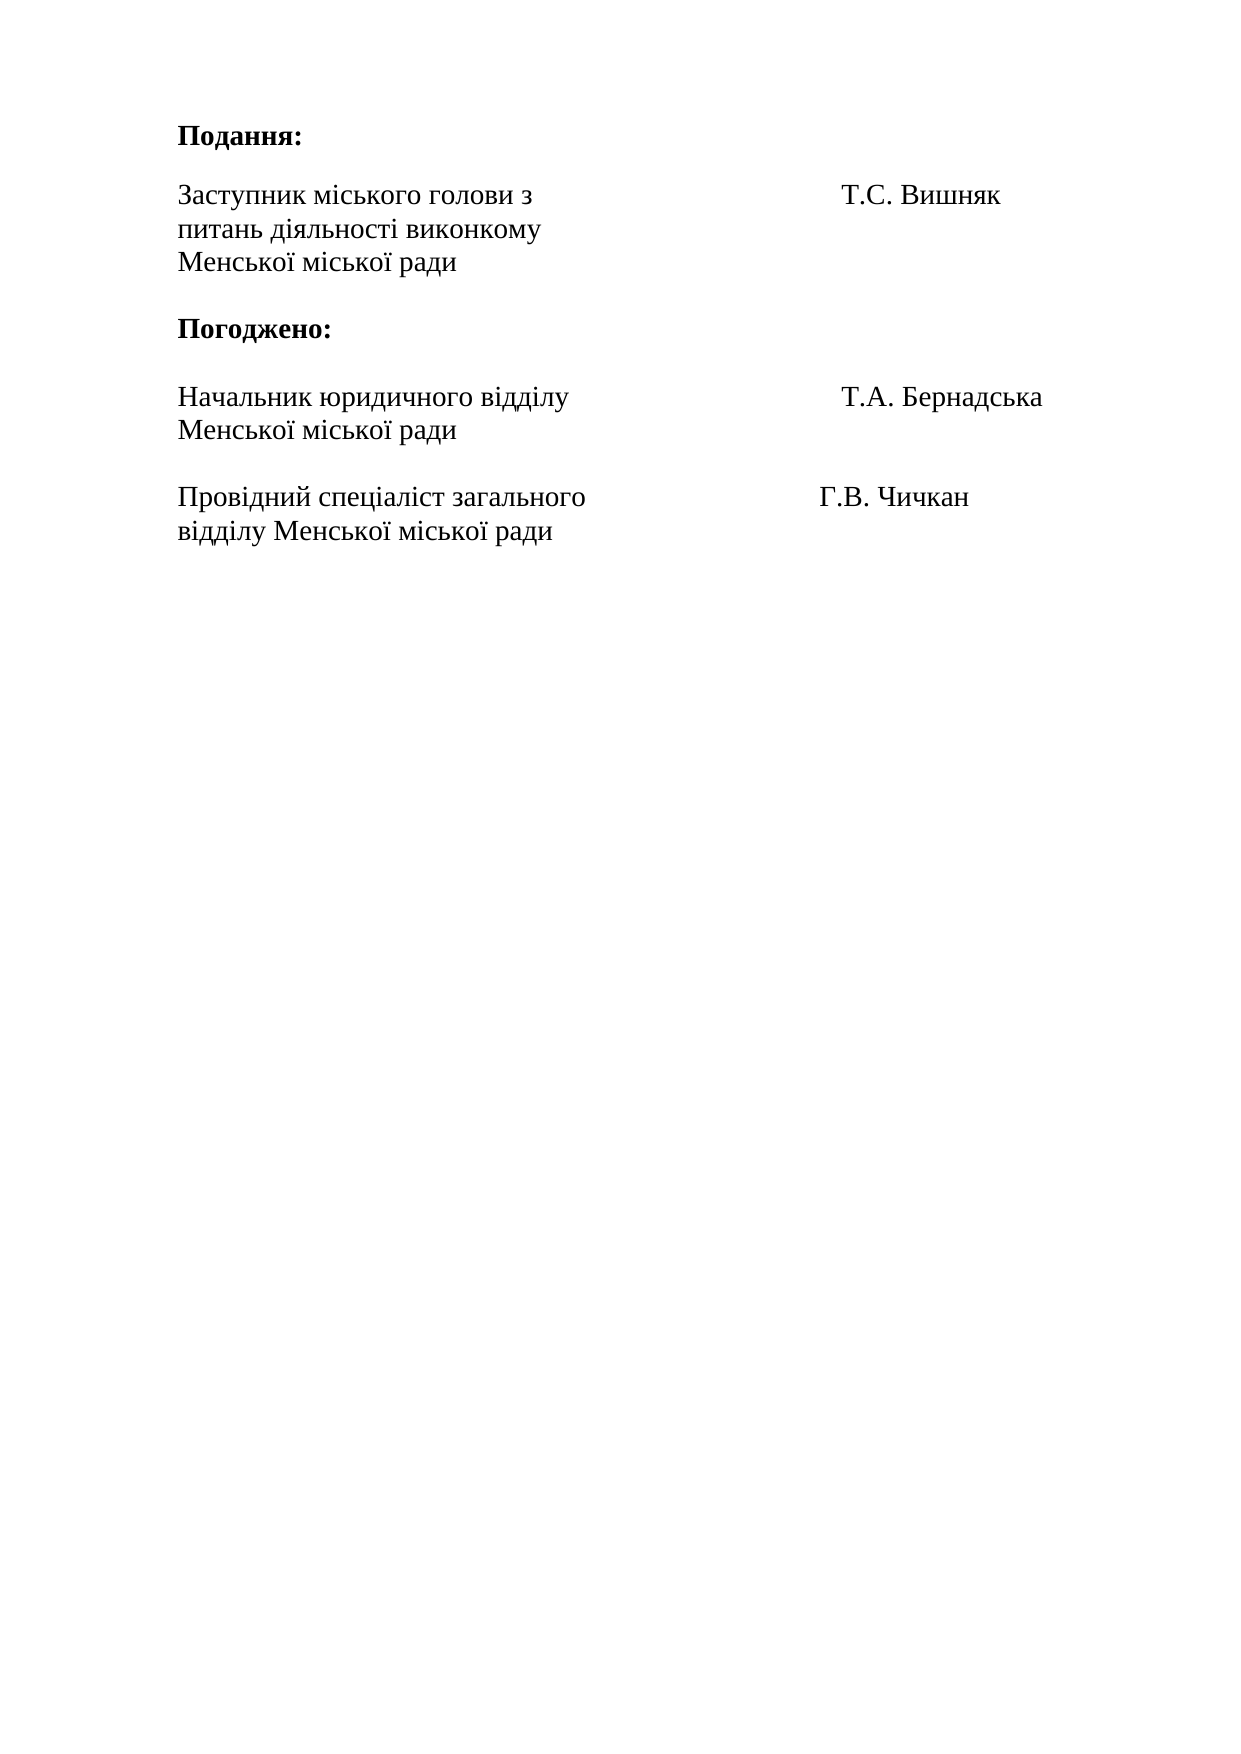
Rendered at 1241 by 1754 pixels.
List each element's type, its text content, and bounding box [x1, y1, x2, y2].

text Погоджено: [177, 312, 1152, 345]
text Менської міської ради [177, 244, 1152, 278]
text Подання: [177, 118, 1152, 152]
text питань діяльності виконкому [177, 211, 1152, 244]
text Провідний спеціаліст загального Г.В. Чичкан [177, 479, 1152, 513]
text Менської міської ради [177, 412, 1152, 446]
text відділу Менської міської ради [177, 513, 1152, 546]
text Заступник міського голови з Т.С. Вишняк [177, 177, 1152, 211]
text Начальник юридичного відділу Т.А. Бернадська [177, 379, 1152, 412]
